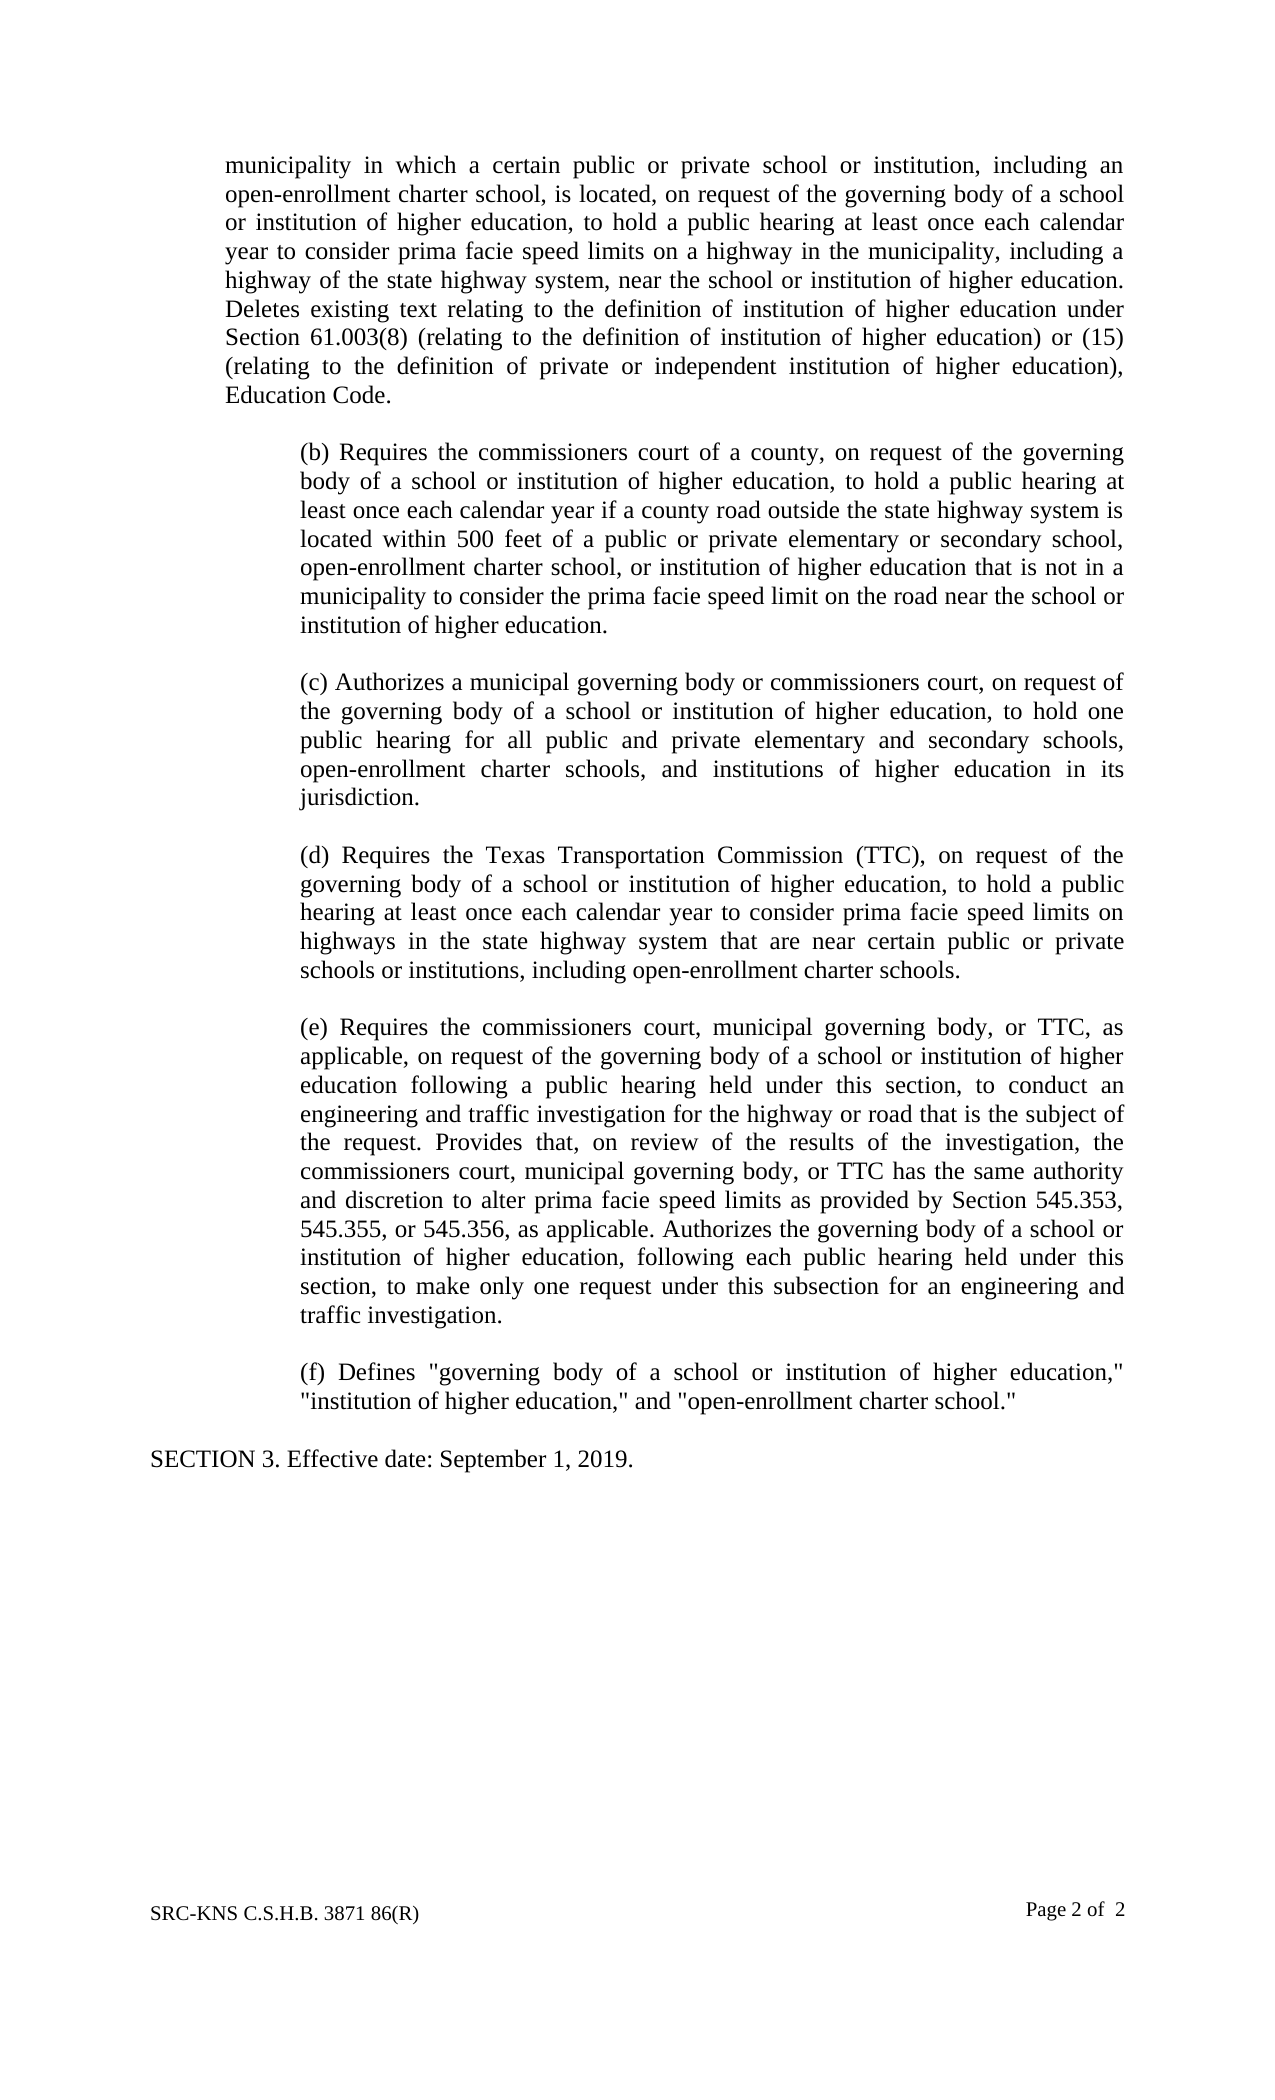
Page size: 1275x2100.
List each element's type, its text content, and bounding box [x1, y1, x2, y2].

text (d) Requires the Texas Transportation Commission (TTC), on request of the governing body of a school or institution of higher education, to hold a public hearing at least once each calendar year to consider prima facie speed limits on highways in the state highway system that are near certain public or private schools or institutions, including open-enrollment charter schools. [300, 840, 1125, 984]
text (e) Requires the commissioners court, municipal governing body, or TTC, as applicable, on request of the governing body of a school or institution of higher education following a public hearing held under this section, to conduct an engineering and traffic investigation for the highway or road that is the subject of the request. Provides that, on review of the results of the investigation, the commissioners court, municipal governing body, or TTC has the same authority and discretion to alter prima facie speed limits as provided by Section 545.353, 545.355, or 545.356, as applicable. Authorizes the governing body of a school or institution of higher education, following each public hearing held under this section, to make only one request under this subsection for an engineering and traffic investigation. [300, 1012, 1125, 1329]
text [225, 150, 1125, 409]
text SECTION 3. Effective date: September 1, 2019. [150, 1444, 1125, 1472]
text (c) Authorizes a municipal governing body or commissioners court, on request of the governing body of a school or institution of higher education, to hold one public hearing for all public and private elementary and secondary schools, open-enrollment charter schools, and institutions of higher education in its jurisdiction. [300, 667, 1125, 811]
text (f) Defines "governing body of a school or institution of higher education," "institution of higher education," and "open-enrollment charter school." [300, 1357, 1125, 1415]
text (b) Requires the commissioners court of a county, on request of the governing body of a school or institution of higher education, to hold a public hearing at least once each calendar year if a county road outside the state highway system is located within 500 feet of a public or private elementary or secondary school, open-enrollment charter school, or institution of higher education that is not in a municipality to consider the prima facie speed limit on the road near the school or institution of higher education. [300, 437, 1125, 639]
